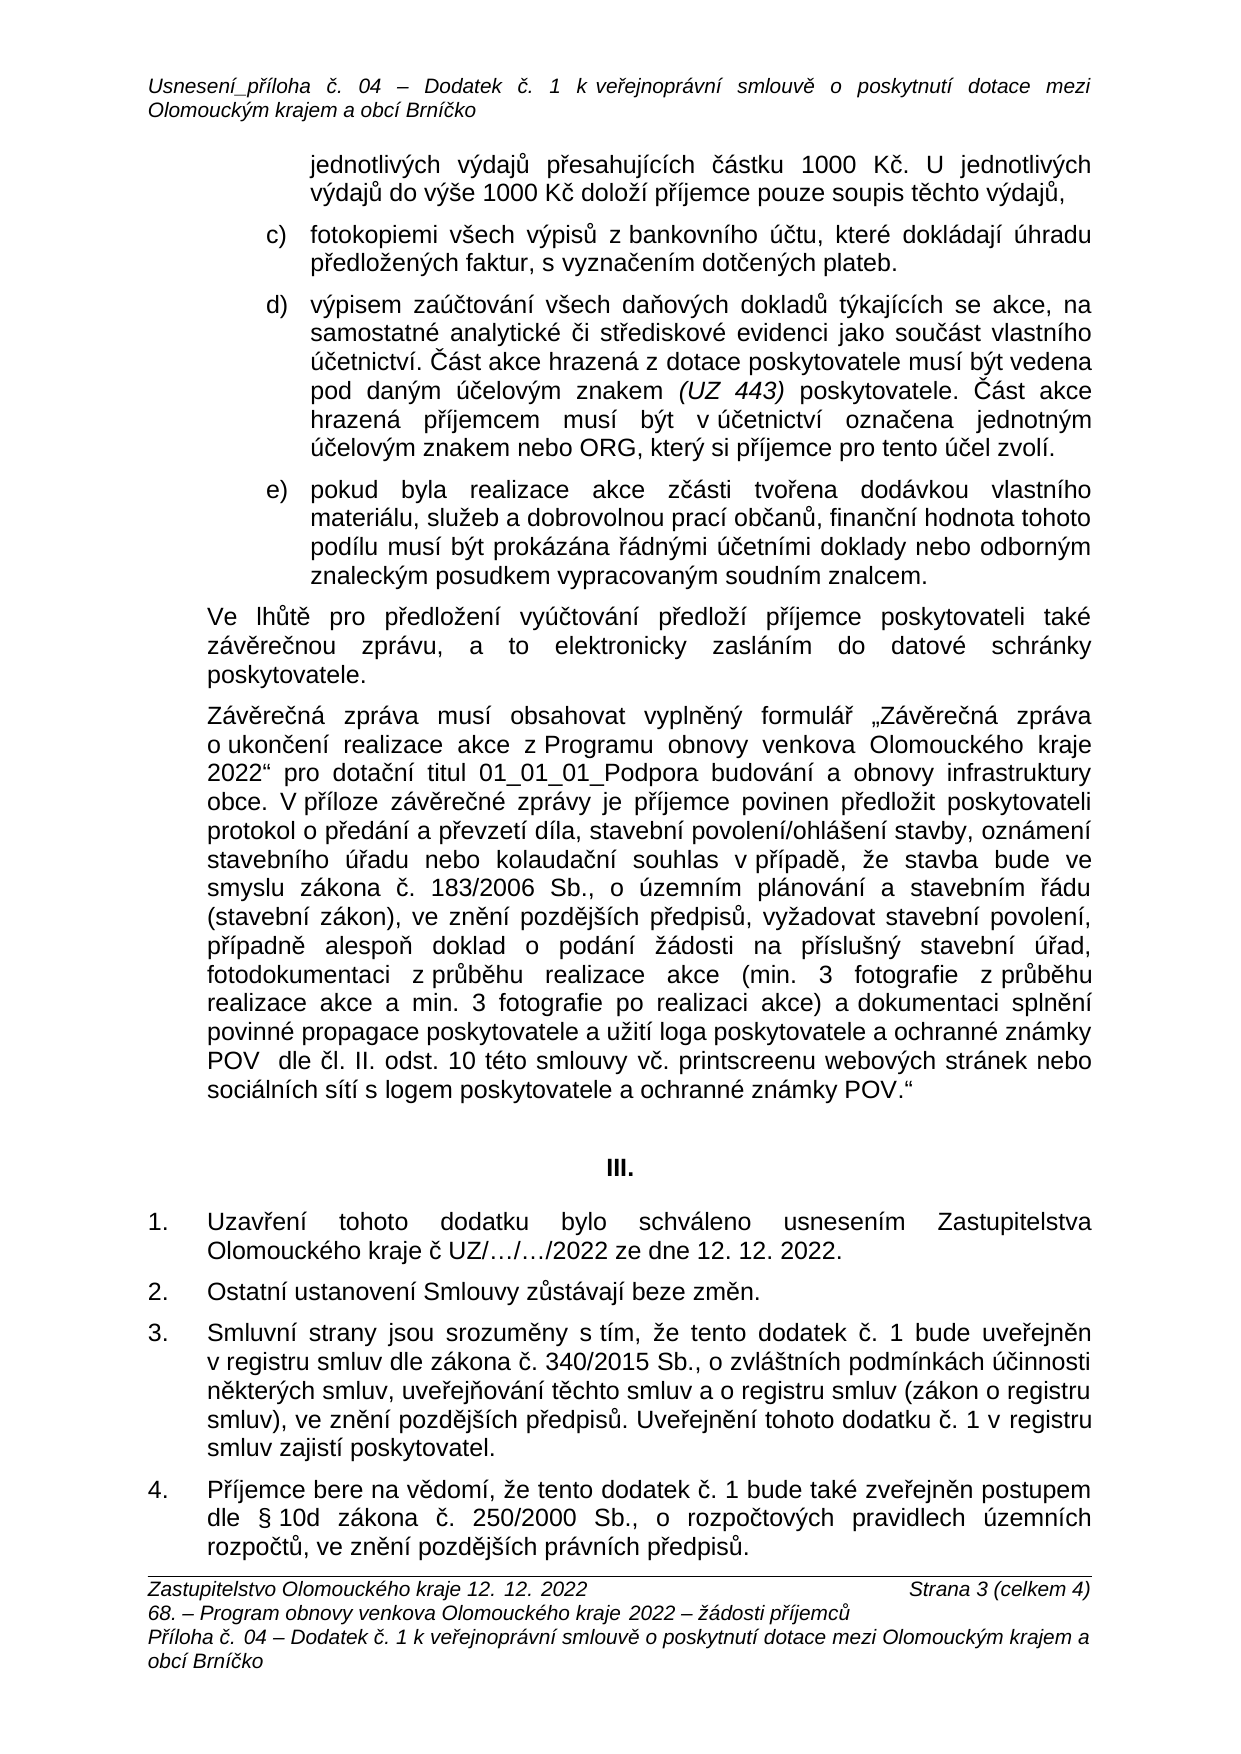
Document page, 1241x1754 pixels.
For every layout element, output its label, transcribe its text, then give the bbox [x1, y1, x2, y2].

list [266, 150, 1092, 207]
list Uzavření tohoto dodatku bylo schváleno usnesením Zastupitelstva Olomouckého kraje č UZ/…/…/2022 ze dne 12. 12. 2022. [148, 1207, 1092, 1265]
list výpisem zaúčtování všech daňových dokladů týkajících se akce, na samostatné analytické či střediskové evidenci jako součást vlastního účetnictví. Část akce hrazená z dotace poskytovatele musí být vedena pod daným účelovým znakem (UZ 443) poskytovatele. Část akce hrazená příjemcem musí být v účetnictví označena jednotným účelovým znakem nebo ORG, který si příjemce pro tento účel zvolí. [266, 290, 1092, 462]
text Závěrečná zpráva musí obsahovat vyplněný formulář „Závěrečná zpráva o ukončení realizace akce z Programu obnovy venkova Olomouckého kraje 2022“ pro dotační titul 01_01_01_Podpora budování a obnovy infrastruktury obce. V příloze závěrečné zprávy je příjemce povinen předložit poskytovateli protokol o předání a převzetí díla, stavební povolení/ohlášení stavby, oznámení stavebního úřadu nebo kolaudační souhlas v případě, že stavba bude ve smyslu zákona č. 183/2006 Sb., o územním plánování a stavebním řádu (stavební zákon), ve znění pozdějších předpisů, vyžadovat stavební povolení, případně alespoň doklad o podání žádosti na příslušný stavební úřad, fotodokumentaci z průběhu realizace akce (min. 3 fotografie z průběhu realizace akce a min. 3 fotografie po realizaci akce) a dokumentaci splnění povinné propagace poskytovatele a užití loga poskytovatele a ochranné známky POV dle čl. II. odst. 10 této smlouvy vč. printscreenu webových stránek nebo sociálních sítí s logem poskytovatele a ochranné známky POV.“ [207, 701, 1092, 1103]
list pokud byla realizace akce zčásti tvořena dodávkou vlastního materiálu, služeb a dobrovolnou prací občanů, finanční hodnota tohoto podílu musí být prokázána řádnými účetními doklady nebo odborným znaleckým posudkem vypracovaným soudním znalcem. [266, 475, 1092, 590]
list Ostatní ustanovení Smlouvy zůstávají beze změn. [148, 1277, 1092, 1306]
list Příjemce bere na vědomí, že tento dodatek č. 1 bude také zveřejněn postupem dle § 10d zákona č. 250/2000 Sb., o rozpočtových pravidlech územních rozpočtů, ve znění pozdějších právních předpisů. [148, 1475, 1092, 1561]
list Smluvní strany jsou srozuměny s tím, že tento dodatek č. 1 bude uveřejněn v registru smluv dle zákona č. 340/2015 Sb., o zvláštních podmínkách účinnosti některých smluv, uveřejňování těchto smluv a o registru smluv (zákon o registru smluv), ve znění pozdějších předpisů. Uveřejnění tohoto dodatku č. 1 v registru smluv zajistí poskytovatel. [148, 1318, 1092, 1462]
list fotokopiemi všech výpisů z bankovního účtu, které dokládají úhradu předložených faktur, s vyznačením dotčených plateb. [266, 220, 1092, 277]
text III. [148, 1153, 1092, 1182]
text Ve lhůtě pro předložení vyúčtování předloží příjemce poskytovateli také závěrečnou zprávu, a to elektronicky zasláním do datové schránky poskytovatele. [207, 602, 1092, 688]
